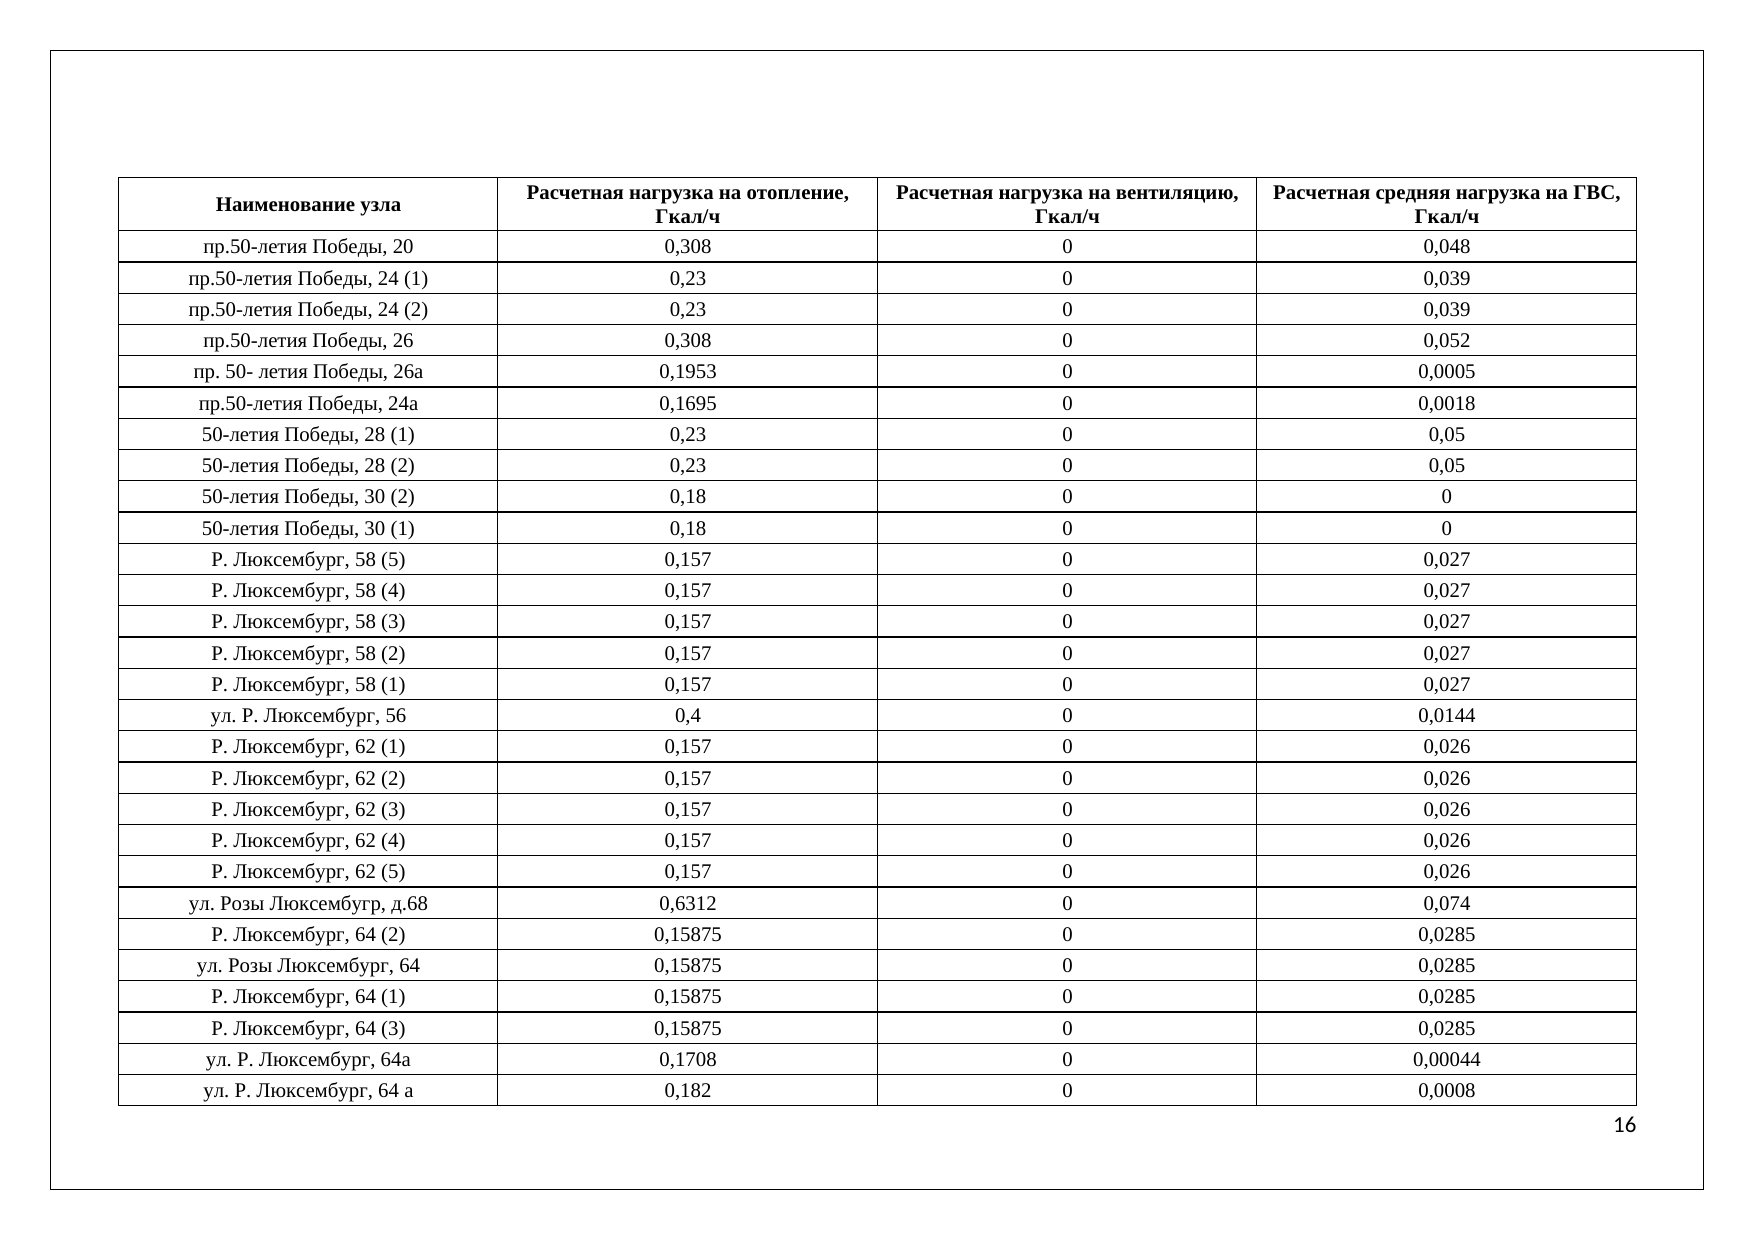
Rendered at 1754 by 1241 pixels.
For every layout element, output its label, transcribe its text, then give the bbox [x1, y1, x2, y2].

table_cell 0,157 [498, 763, 877, 793]
table_cell 0,026 [1257, 763, 1636, 793]
table_cell Р. Люксембург, 62 (5) [119, 856, 497, 886]
table_cell 0,0285 [1257, 1013, 1636, 1043]
table_cell 0,157 [498, 606, 877, 636]
table_cell 0,1953 [498, 356, 877, 386]
table_cell Р. Люксембург, 64 (2) [119, 919, 497, 949]
table_cell Р. Люксембург, 58 (4) [119, 575, 497, 605]
table_cell 0 [878, 1013, 1256, 1043]
table_cell 0,157 [498, 575, 877, 605]
table_cell 0,027 [1257, 669, 1636, 699]
table_cell 0,157 [498, 638, 877, 668]
table_cell 0,0285 [1257, 950, 1636, 980]
table_header Расчетная нагрузка на отопление, Гкал/ч [498, 178, 877, 230]
table_cell 0,026 [1257, 856, 1636, 886]
table_cell 0 [878, 388, 1256, 418]
table_cell 0,05 [1257, 419, 1636, 449]
table_cell 50-летия Победы, 30 (1) [119, 513, 497, 543]
table_cell 0 [878, 294, 1256, 324]
table_cell 0 [1257, 513, 1636, 543]
table_cell Р. Люксембург, 62 (4) [119, 825, 497, 855]
table_cell 0 [878, 544, 1256, 574]
table_cell 0,0005 [1257, 356, 1636, 386]
table_header Расчетная средняя нагрузка на ГВС, Гкал/ч [1257, 178, 1636, 230]
table_cell 0,15875 [498, 950, 877, 980]
table_cell 0,308 [498, 325, 877, 355]
table_cell 0 [878, 1044, 1256, 1074]
table_cell 0 [878, 513, 1256, 543]
table_cell ул. Р. Люксембург, 56 [119, 700, 497, 730]
table_cell 0 [878, 325, 1256, 355]
table_cell 0,23 [498, 419, 877, 449]
table_cell ул. Розы Люксембург, 64 [119, 950, 497, 980]
table_cell 50-летия Победы, 28 (2) [119, 450, 497, 480]
table_header Расчетная нагрузка на вентиляцию, Гкал/ч [878, 178, 1256, 230]
table_cell 0 [878, 731, 1256, 761]
table_cell 0,0285 [1257, 981, 1636, 1011]
table_cell 0,15875 [498, 919, 877, 949]
table_cell 0,0144 [1257, 700, 1636, 730]
table_cell 0,23 [498, 263, 877, 293]
table_cell 0 [878, 856, 1256, 886]
table_cell 0,18 [498, 481, 877, 511]
table_cell 0 [878, 825, 1256, 855]
table_cell 0,308 [498, 231, 877, 261]
table_cell 0,6312 [498, 888, 877, 918]
table_cell 0 [878, 763, 1256, 793]
table_cell 0 [878, 700, 1256, 730]
table_cell пр.50-летия Победы, 24 (1) [119, 263, 497, 293]
table_cell 0 [878, 794, 1256, 824]
table_cell 0,157 [498, 825, 877, 855]
table_cell Р. Люксембург, 58 (3) [119, 606, 497, 636]
table_cell 0 [878, 481, 1256, 511]
table_cell пр.50-летия Победы, 20 [119, 231, 497, 261]
table_cell пр.50-летия Победы, 24а [119, 388, 497, 418]
table_cell 0,052 [1257, 325, 1636, 355]
table_cell 0 [878, 981, 1256, 1011]
table_cell 0,15875 [498, 1013, 877, 1043]
table_cell 0,027 [1257, 544, 1636, 574]
table_cell пр.50-летия Победы, 26 [119, 325, 497, 355]
table_cell 50-летия Победы, 28 (1) [119, 419, 497, 449]
table_cell 0,157 [498, 856, 877, 886]
table_cell 0 [878, 888, 1256, 918]
table_cell Р. Люксембург, 58 (2) [119, 638, 497, 668]
table_cell 0,23 [498, 294, 877, 324]
table_cell 0,027 [1257, 638, 1636, 668]
table_cell 0 [878, 606, 1256, 636]
table_cell 0,1708 [498, 1044, 877, 1074]
table_cell Р. Люксембург, 62 (2) [119, 763, 497, 793]
table_cell 0 [878, 1075, 1256, 1105]
table_cell 0,027 [1257, 606, 1636, 636]
table_cell 0,026 [1257, 794, 1636, 824]
table_cell Р. Люксембург, 58 (5) [119, 544, 497, 574]
table_cell 0,157 [498, 794, 877, 824]
table_cell 0,15875 [498, 981, 877, 1011]
table_cell пр.50-летия Победы, 24 (2) [119, 294, 497, 324]
table_cell 50-летия Победы, 30 (2) [119, 481, 497, 511]
table_cell 0,4 [498, 700, 877, 730]
table_cell 0,23 [498, 450, 877, 480]
table_cell 0 [878, 919, 1256, 949]
table_cell 0,157 [498, 731, 877, 761]
table_cell 0,05 [1257, 450, 1636, 480]
table_cell 0,0018 [1257, 388, 1636, 418]
table_cell 0 [878, 575, 1256, 605]
table_cell 0 [878, 669, 1256, 699]
table_cell 0,039 [1257, 263, 1636, 293]
table_cell 0,0285 [1257, 919, 1636, 949]
table_cell 0 [878, 231, 1256, 261]
table_cell ул. Р. Люксембург, 64а [119, 1044, 497, 1074]
table_cell ул. Р. Люксембург, 64 а [119, 1075, 497, 1105]
table_cell 0 [878, 638, 1256, 668]
table_cell 0,039 [1257, 294, 1636, 324]
table_cell 0,074 [1257, 888, 1636, 918]
table_cell 0 [878, 419, 1256, 449]
table_cell 0,00044 [1257, 1044, 1636, 1074]
table_cell 0,157 [498, 544, 877, 574]
table_cell пр. 50- летия Победы, 26а [119, 356, 497, 386]
table_cell 0,027 [1257, 575, 1636, 605]
table_cell 0,157 [498, 669, 877, 699]
table_cell Р. Люксембург, 58 (1) [119, 669, 497, 699]
table_cell 0 [878, 263, 1256, 293]
table_cell Р. Люксембург, 64 (1) [119, 981, 497, 1011]
table_cell Р. Люксембург, 64 (3) [119, 1013, 497, 1043]
table_cell 0 [878, 450, 1256, 480]
table_cell 0,1695 [498, 388, 877, 418]
table_cell 0,048 [1257, 231, 1636, 261]
table_cell 0 [878, 950, 1256, 980]
table_cell 0 [878, 356, 1256, 386]
table_cell 0,026 [1257, 731, 1636, 761]
table_cell 0 [1257, 481, 1636, 511]
table_header Наименование узла [119, 178, 497, 230]
table_cell 0,0008 [1257, 1075, 1636, 1105]
table_cell 0,026 [1257, 825, 1636, 855]
table_cell Р. Люксембург, 62 (1) [119, 731, 497, 761]
table_cell 0,18 [498, 513, 877, 543]
table_cell 0,182 [498, 1075, 877, 1105]
table_cell ул. Розы Люксембугр, д.68 [119, 888, 497, 918]
table_cell Р. Люксембург, 62 (3) [119, 794, 497, 824]
